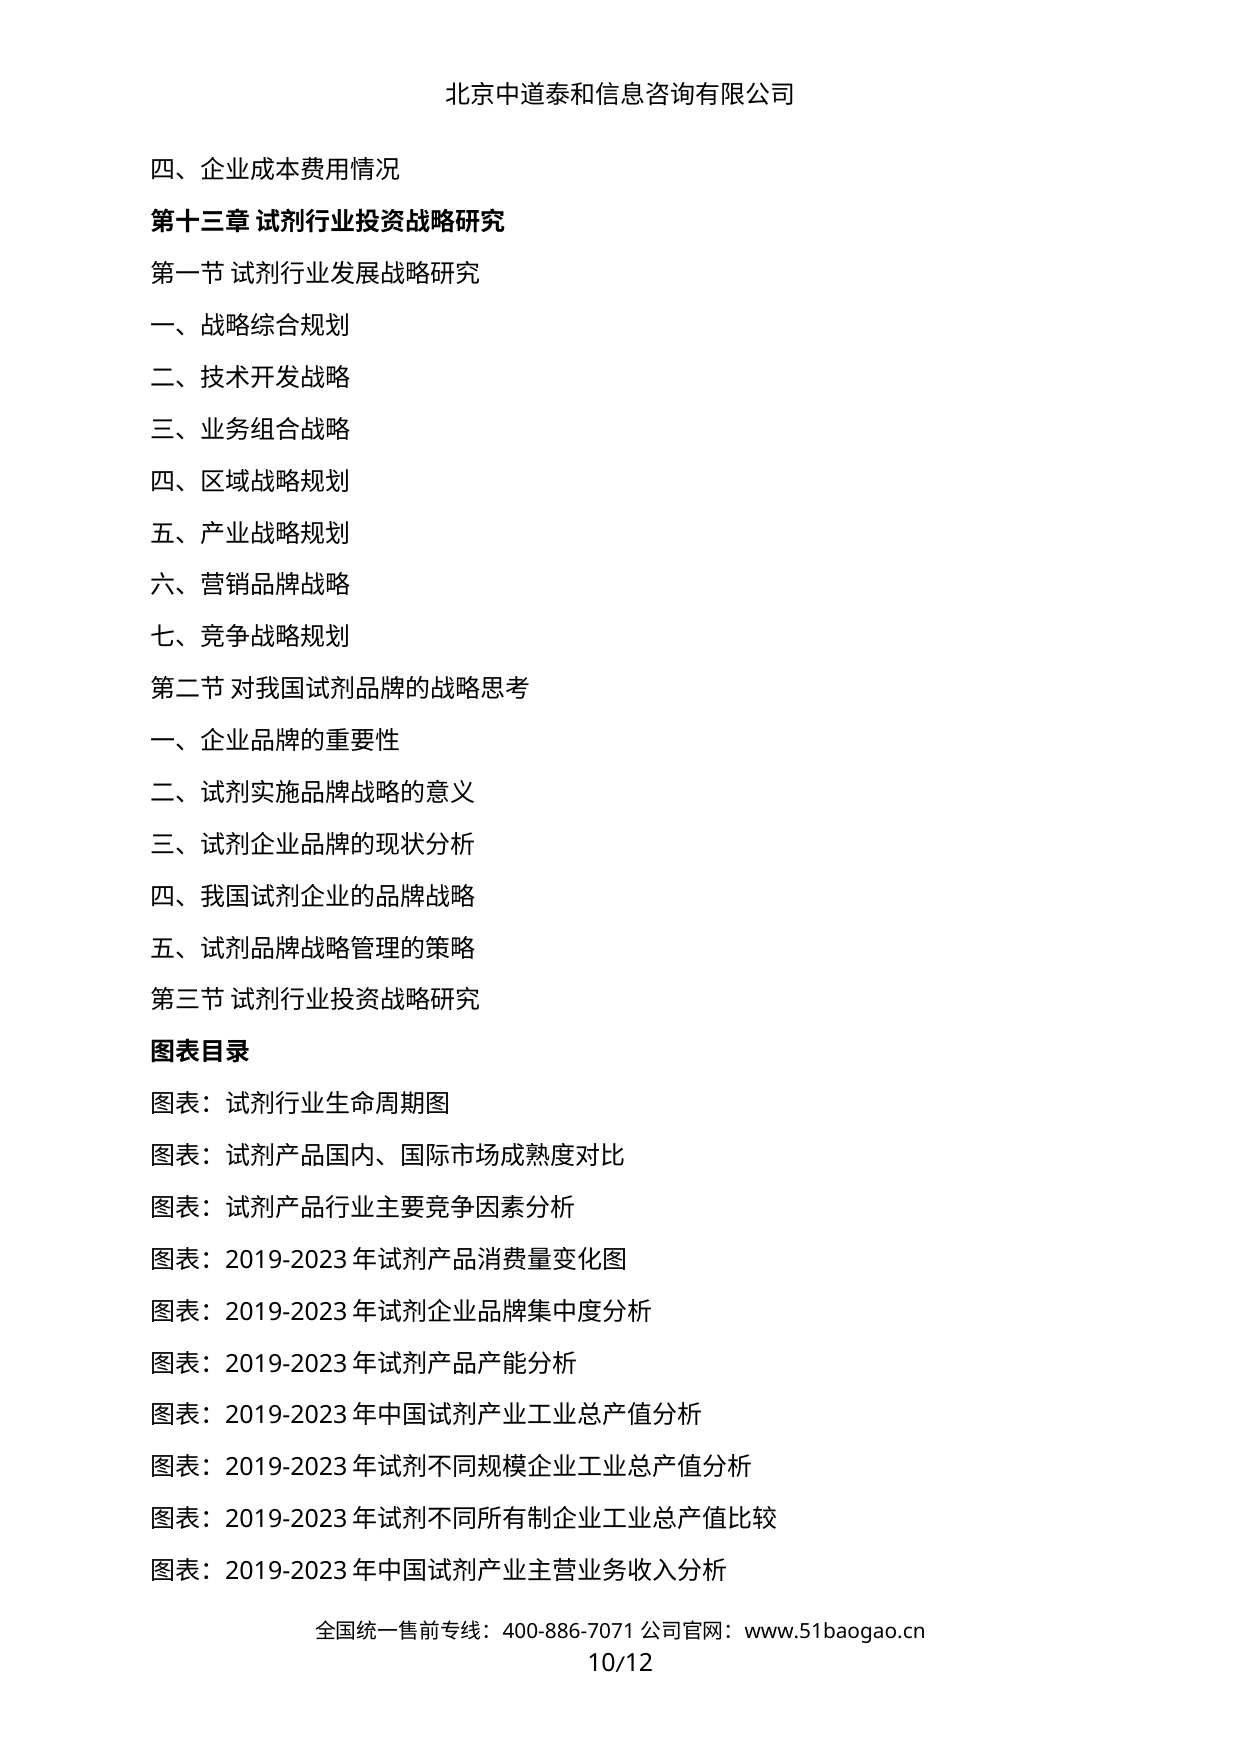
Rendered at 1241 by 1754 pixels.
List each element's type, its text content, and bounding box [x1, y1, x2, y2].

text 五、试剂品牌战略管理的策略 [150, 928, 1090, 964]
text 图表：2019-2023年中国试剂产业工业总产值分析 [150, 1395, 1090, 1431]
text 五、产业战略规划 [150, 513, 1090, 549]
text 图表：试剂产品行业主要竞争因素分析 [150, 1187, 1090, 1224]
text 一、企业品牌的重要性 [150, 721, 1090, 757]
text 第二节 对我国试剂品牌的战略思考 [150, 669, 1090, 705]
text 四、企业成本费用情况 [150, 150, 1090, 186]
text 图表：试剂产品国内、国际市场成熟度对比 [150, 1136, 1090, 1172]
text 三、试剂企业品牌的现状分析 [150, 824, 1090, 861]
text 图表：2019-2023年试剂不同规模企业工业总产值分析 [150, 1447, 1090, 1483]
text 图表：2019-2023年试剂不同所有制企业工业总产值比较 [150, 1499, 1090, 1535]
text 三、业务组合战略 [150, 409, 1090, 446]
text 四、我国试剂企业的品牌战略 [150, 876, 1090, 912]
text 一、战略综合规划 [150, 306, 1090, 342]
text 第十三章 试剂行业投资战略研究 [150, 202, 1090, 238]
text 七、竞争战略规划 [150, 617, 1090, 653]
text 二、技术开发战略 [150, 357, 1090, 394]
text 六、营销品牌战略 [150, 565, 1090, 601]
text 图表：2019-2023年试剂产品消费量变化图 [150, 1239, 1090, 1276]
text 二、试剂实施品牌战略的意义 [150, 772, 1090, 809]
text 图表：2019-2023年试剂企业品牌集中度分析 [150, 1291, 1090, 1327]
text 四、区域战略规划 [150, 461, 1090, 497]
text 图表目录 [150, 1032, 1090, 1068]
text 第三节 试剂行业投资战略研究 [150, 980, 1090, 1016]
text 图表：试剂行业生命周期图 [150, 1084, 1090, 1120]
text 图表：2019-2023年中国试剂产业主营业务收入分析 [150, 1551, 1090, 1587]
text 图表：2019-2023年试剂产品产能分析 [150, 1343, 1090, 1379]
text 第一节 试剂行业发展战略研究 [150, 254, 1090, 290]
